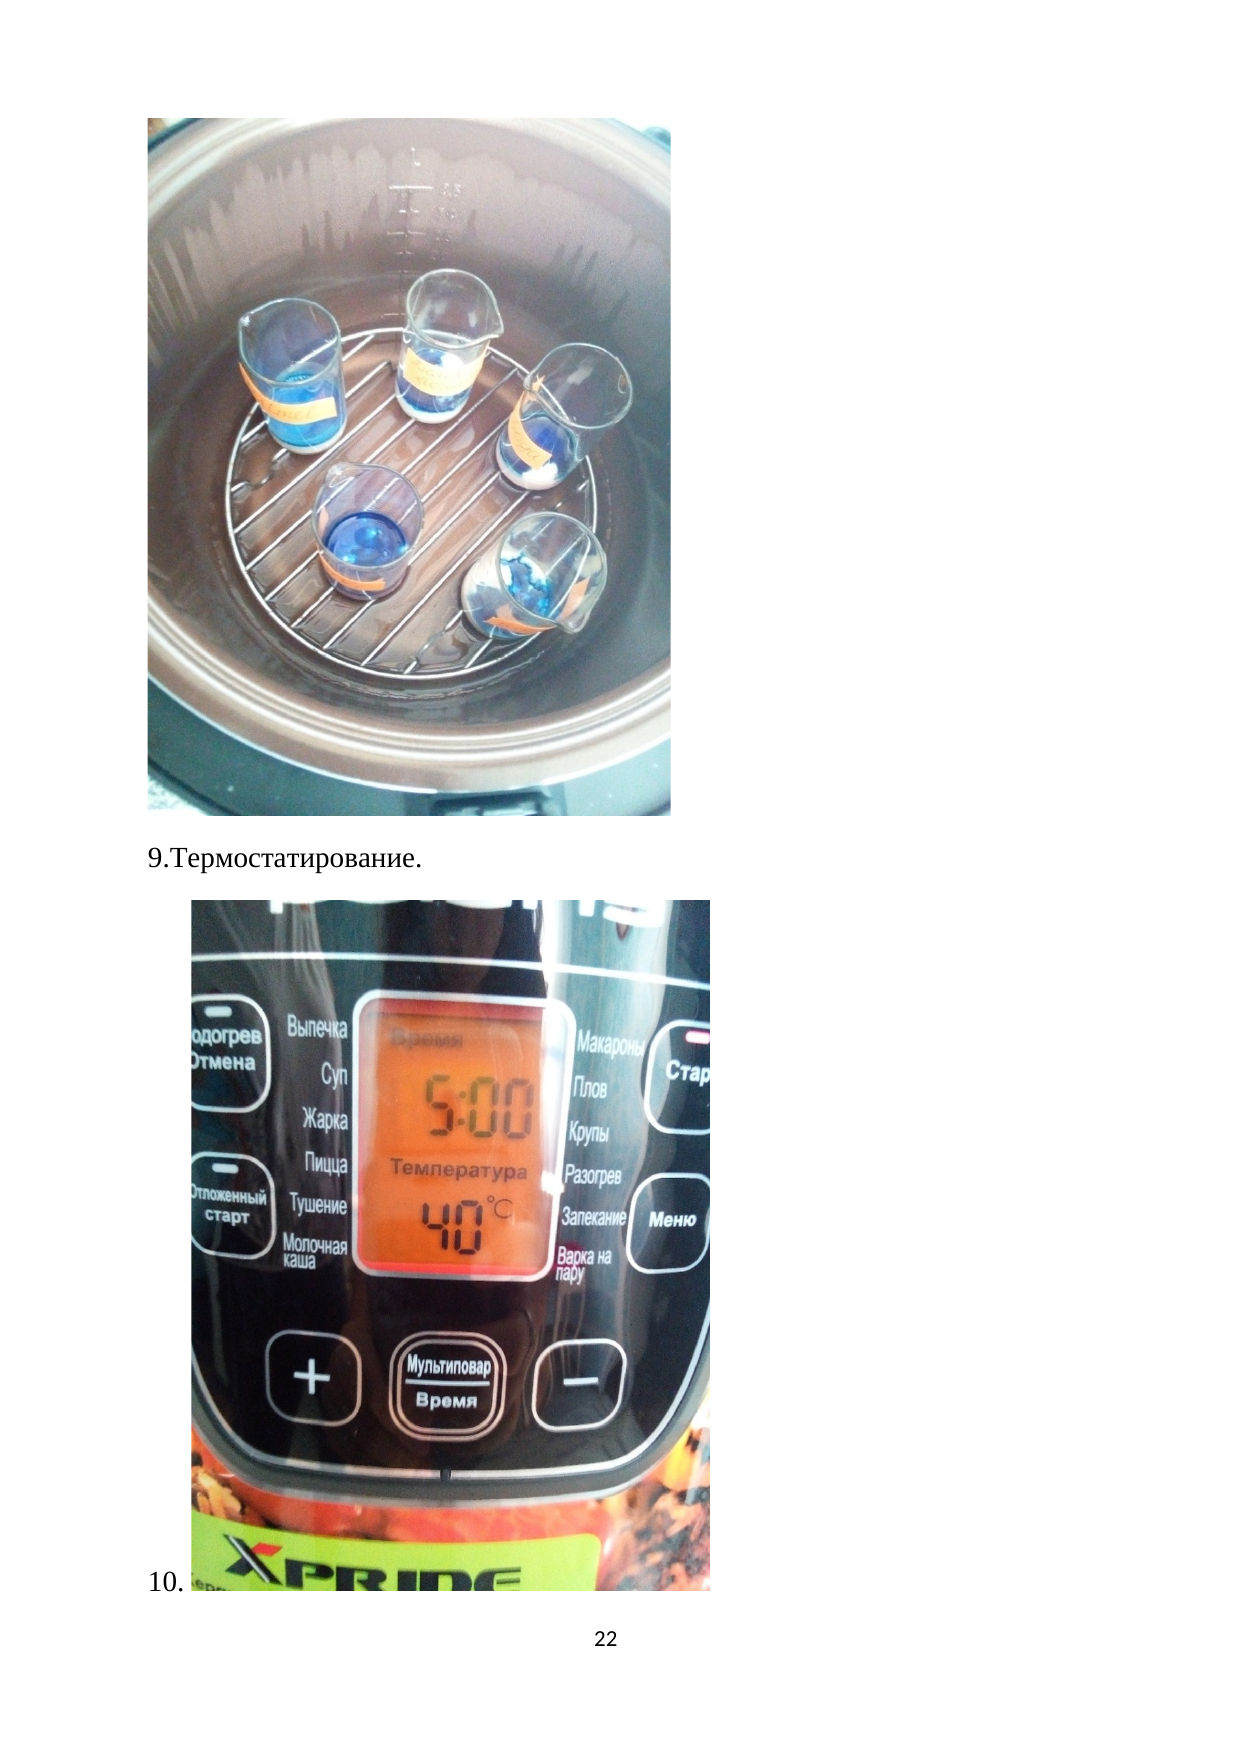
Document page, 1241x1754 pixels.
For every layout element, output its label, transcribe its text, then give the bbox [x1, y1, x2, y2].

picture [191, 900, 710, 1591]
text 9.Термостатирование. [89, 841, 1137, 874]
picture [147, 118, 671, 816]
